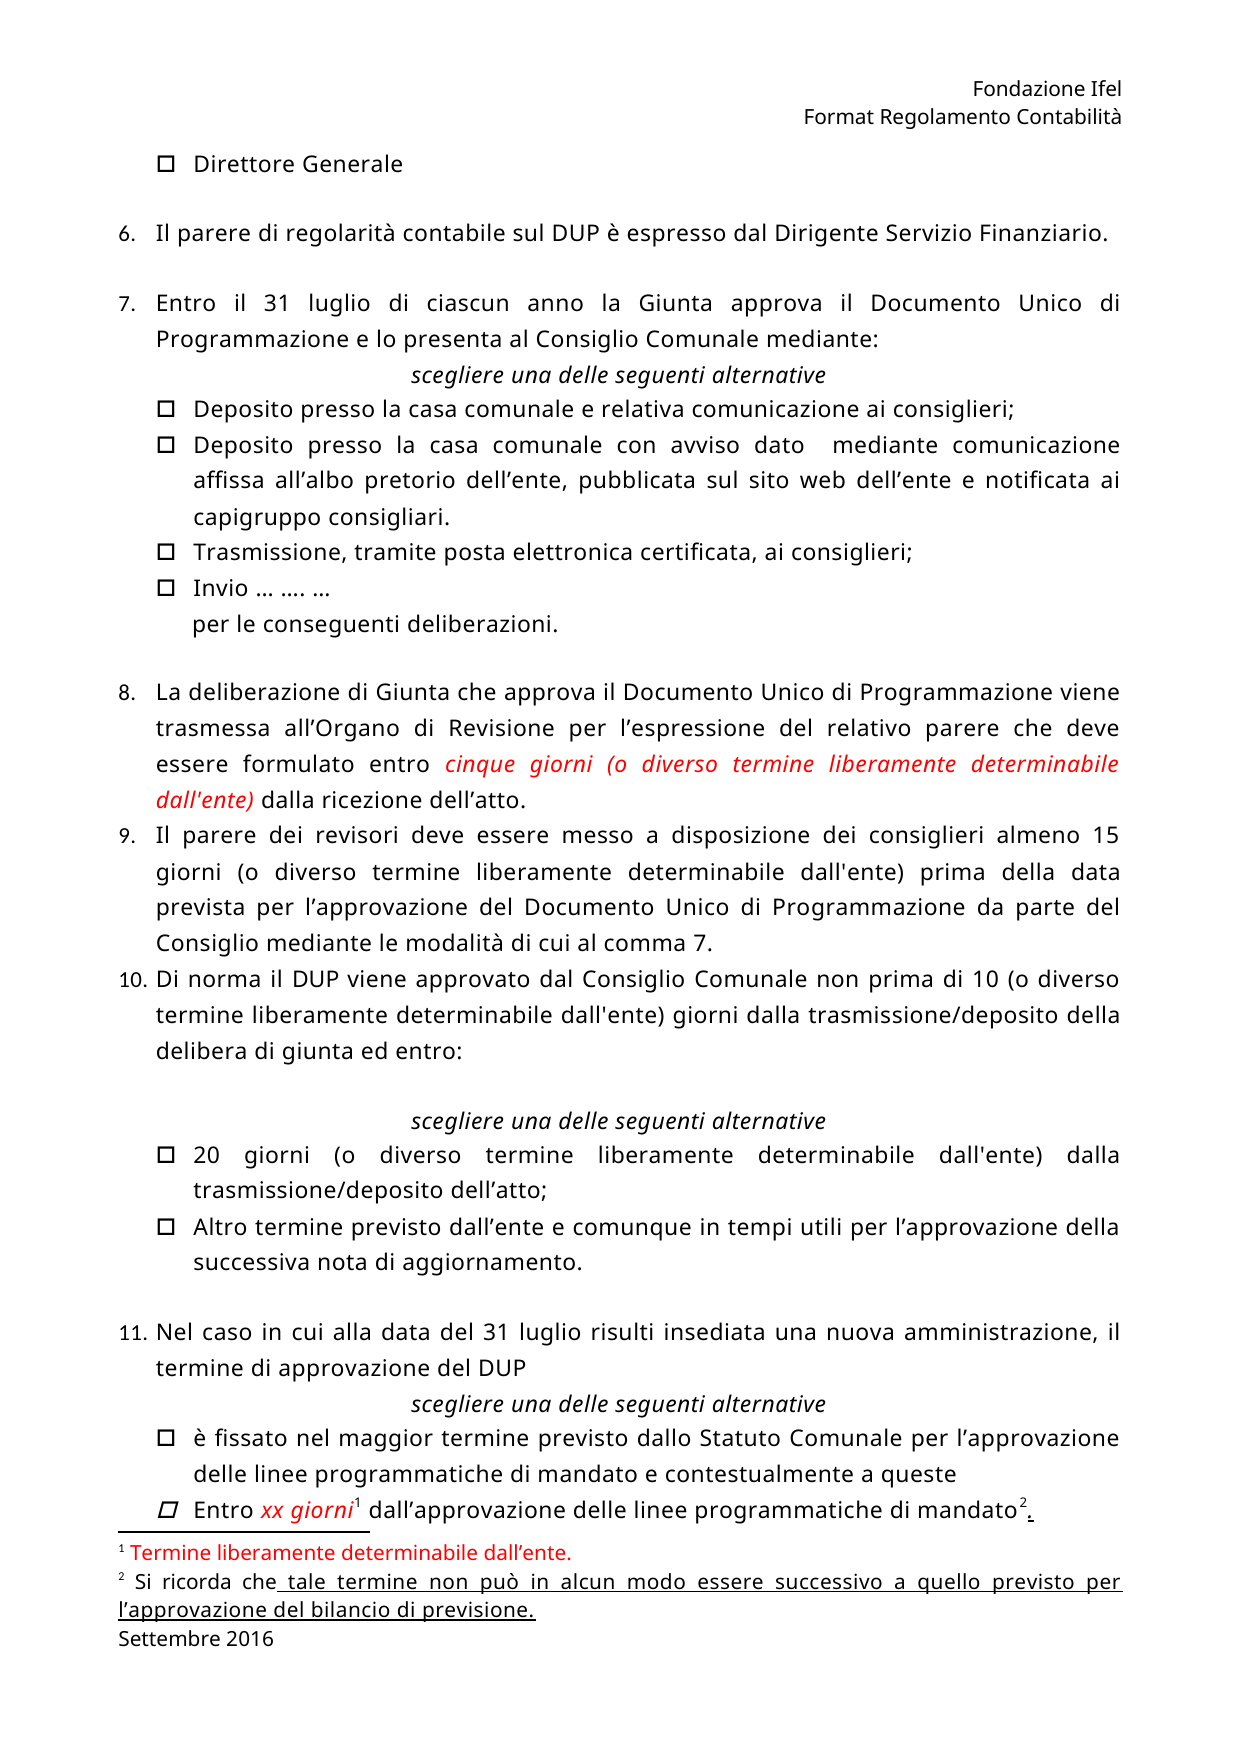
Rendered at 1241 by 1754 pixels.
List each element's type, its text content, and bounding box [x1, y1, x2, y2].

list Il parere di regolarità contabile sul DUP è espresso dal Dirigente Servizio Finanziario. [118, 217, 1122, 248]
list Deposito presso la casa comunale con avviso dato mediante comunicazione affissa all’albo pretorio dell’ente, pubblicata sul sito web dell’ente e notificata ai capigruppo consigliari. [156, 428, 1122, 532]
list Direttore Generale [156, 148, 1122, 179]
list Invio … …. … [156, 572, 1122, 603]
list 20 giorni (o diverso termine liberamente determinabile dall'ente) dalla trasmissione/deposito dell’atto; [156, 1138, 1122, 1206]
text scegliere una delle seguenti alternative [118, 359, 1122, 390]
text scegliere una delle seguenti alternative [118, 1388, 1122, 1419]
list Trasmissione, tramite posta elettronica certificata, ai consiglieri; [156, 536, 1122, 568]
list Entro il 31 luglio di ciascun anno la Giunta approva il Documento Unico di Programmazione e lo presenta al Consiglio Comunale mediante: [118, 287, 1122, 354]
text per le conseguenti deliberazioni. [118, 608, 1122, 639]
list Nel caso in cui alla data del 31 luglio risulti insediata una nuova amministrazione, il termine di approvazione del DUP [118, 1316, 1122, 1383]
list Altro termine previsto dall’ente e comunque in tempi utili per l’approvazione della successiva nota di aggiornamento. [156, 1210, 1122, 1278]
list è fissato nel maggior termine previsto dallo Statuto Comunale per l’approvazione delle linee programmatiche di mandato e contestualmente a queste [156, 1422, 1122, 1489]
list Entro xx giorni dall’approvazione delle linee programmatiche di mandato. [156, 1493, 1122, 1525]
text scegliere una delle seguenti alternative [118, 1105, 1122, 1136]
list Di norma il DUP viene approvato dal Consiglio Comunale non prima di 10 (o diverso termine liberamente determinabile dall'ente) giorni dalla trasmissione/deposito della delibera di giunta ed entro: [118, 963, 1122, 1066]
list Il parere dei revisori deve essere messo a disposizione dei consiglieri almeno 15 giorni (o diverso termine liberamente determinabile dall'ente) prima della data prevista per l’approvazione del Documento Unico di Programmazione da parte del Consiglio mediante le modalità di cui al comma 7. [118, 819, 1122, 958]
list La deliberazione di Giunta che approva il Documento Unico di Programmazione viene trasmessa all’Organo di Revisione per l’espressione del relativo parere che deve essere formulato entro cinque giorni (o diverso termine liberamente determinabile dall'ente) dalla ricezione dell’atto. [118, 676, 1122, 815]
list Deposito presso la casa comunale e relativa comunicazione ai consiglieri; [156, 393, 1122, 424]
